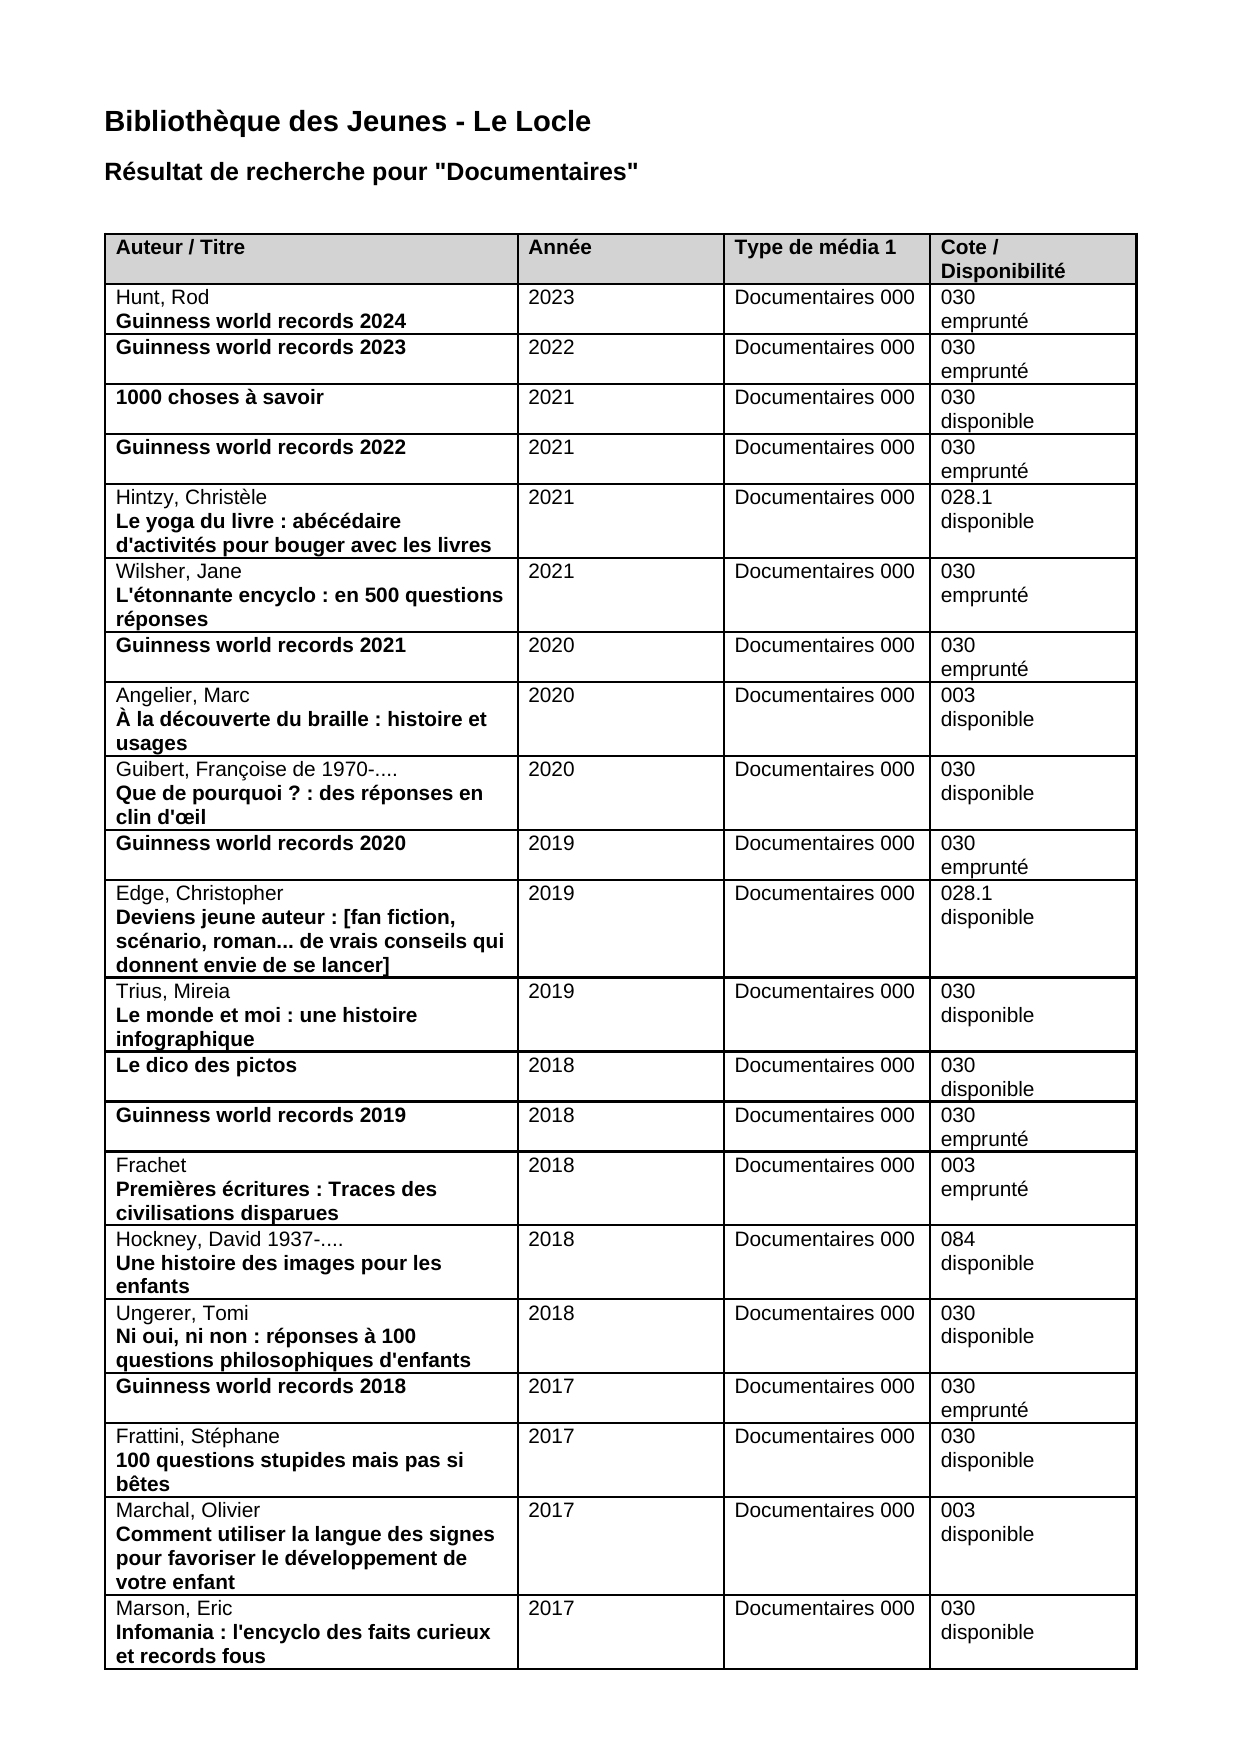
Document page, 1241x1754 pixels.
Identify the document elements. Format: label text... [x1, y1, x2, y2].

table_cell Documentaires 000 [725, 1103, 929, 1150]
table_cell 2020 [519, 633, 723, 681]
table_cell 003 disponible [931, 683, 1135, 754]
table_cell Documentaires 000 [725, 1053, 929, 1100]
table_cell 030 disponible [931, 1596, 1135, 1668]
table_cell Ungerer, Tomi Ni oui, ni non : réponses à 100 questions philosophiques d'enfants [106, 1300, 517, 1372]
text Résultat de recherche pour "Documentaires" [104, 156, 1136, 185]
table_cell Documentaires 000 [725, 435, 929, 483]
table_cell Hockney, David 1937-.... Une histoire des images pour les enfants [106, 1226, 517, 1298]
table_cell 084 disponible [931, 1226, 1135, 1298]
table_cell Hintzy, Christèle Le yoga du livre : abécédaire d'activités pour bouger avec les livres [106, 485, 517, 557]
table_cell Guinness world records 2022 [106, 435, 517, 483]
table_cell 030 disponible [931, 757, 1135, 828]
table_cell 2022 [519, 335, 723, 383]
table_cell Guinness world records 2021 [106, 633, 517, 681]
table_cell 2019 [519, 881, 723, 976]
table_cell 2021 [519, 385, 723, 433]
table_cell Documentaires 000 [725, 831, 929, 878]
table_cell Guinness world records 2019 [106, 1103, 517, 1150]
table_cell 030 emprunté [931, 1103, 1135, 1150]
table_cell Documentaires 000 [725, 285, 929, 333]
table_cell 030 disponible [931, 385, 1135, 433]
table_cell 030 emprunté [931, 435, 1135, 483]
table_cell Documentaires 000 [725, 1374, 929, 1422]
table_cell 028.1 disponible [931, 485, 1135, 557]
table_cell Guibert, Françoise de 1970-.... Que de pourquoi ? : des réponses en clin d'œil [106, 757, 517, 828]
table_cell Edge, Christopher Deviens jeune auteur : [fan fiction, scénario, roman... de vrais conseils qui donnent envie de se lancer] [106, 881, 517, 976]
table_cell 2020 [519, 757, 723, 828]
table_cell Documentaires 000 [725, 335, 929, 383]
table_cell Documentaires 000 [725, 385, 929, 433]
table_cell Le dico des pictos [106, 1053, 517, 1100]
table_cell 030 emprunté [931, 335, 1135, 383]
table_cell Frattini, Stéphane 100 questions stupides mais pas si bêtes [106, 1424, 517, 1496]
table_cell 030 disponible [931, 1300, 1135, 1372]
table_header Auteur / Titre [106, 235, 517, 283]
table_cell 2018 [519, 1103, 723, 1150]
table_cell Documentaires 000 [725, 881, 929, 976]
table_cell Guinness world records 2023 [106, 335, 517, 383]
table_cell Documentaires 000 [725, 979, 929, 1050]
table_cell Documentaires 000 [725, 559, 929, 631]
table_cell 1000 choses à savoir [106, 385, 517, 433]
table_cell 030 disponible [931, 979, 1135, 1050]
table_cell Guinness world records 2018 [106, 1374, 517, 1422]
table_cell 2019 [519, 831, 723, 878]
table_cell 2018 [519, 1053, 723, 1100]
table_cell Documentaires 000 [725, 633, 929, 681]
table_cell 2017 [519, 1374, 723, 1422]
table_cell 030 emprunté [931, 559, 1135, 631]
table_cell 030 emprunté [931, 633, 1135, 681]
table_cell 028.1 disponible [931, 881, 1135, 976]
table_cell 003 emprunté [931, 1153, 1135, 1224]
table_cell Documentaires 000 [725, 757, 929, 828]
table_cell Documentaires 000 [725, 1300, 929, 1372]
table_header Cote / Disponibilité [931, 235, 1135, 283]
table_cell Angelier, Marc À la découverte du braille : histoire et usages [106, 683, 517, 754]
table_header Année [519, 235, 723, 283]
table_cell 003 disponible [931, 1498, 1135, 1594]
table_cell 030 emprunté [931, 285, 1135, 333]
table_cell Documentaires 000 [725, 1498, 929, 1594]
table_cell Frachet Premières écritures : Traces des civilisations disparues [106, 1153, 517, 1224]
table_cell 2020 [519, 683, 723, 754]
table_cell 2019 [519, 979, 723, 1050]
table_cell 030 disponible [931, 1053, 1135, 1100]
table_cell 030 emprunté [931, 831, 1135, 878]
table_cell Hunt, Rod Guinness world records 2024 [106, 285, 517, 333]
table_cell Marson, Eric Infomania : l'encyclo des faits curieux et records fous [106, 1596, 517, 1668]
table_cell Documentaires 000 [725, 1153, 929, 1224]
table_cell 2018 [519, 1300, 723, 1372]
table_cell 2021 [519, 435, 723, 483]
table_cell 2018 [519, 1153, 723, 1224]
table_cell 2018 [519, 1226, 723, 1298]
table_header Type de média 1 [725, 235, 929, 283]
table_cell 2017 [519, 1424, 723, 1496]
table_cell 2017 [519, 1596, 723, 1668]
table_cell 2017 [519, 1498, 723, 1594]
table_cell Documentaires 000 [725, 485, 929, 557]
table_cell Documentaires 000 [725, 1424, 929, 1496]
text Bibliothèque des Jeunes - Le Locle [104, 104, 1136, 138]
table_cell Trius, Mireia Le monde et moi : une histoire infographique [106, 979, 517, 1050]
table_cell 2023 [519, 285, 723, 333]
table_cell Documentaires 000 [725, 1596, 929, 1668]
table_cell Guinness world records 2020 [106, 831, 517, 878]
table_cell 2021 [519, 559, 723, 631]
table_cell Wilsher, Jane L'étonnante encyclo : en 500 questions réponses [106, 559, 517, 631]
table_cell Marchal, Olivier Comment utiliser la langue des signes pour favoriser le développement de votre enfant [106, 1498, 517, 1594]
table_cell Documentaires 000 [725, 1226, 929, 1298]
table_cell 030 disponible [931, 1424, 1135, 1496]
table_cell 2021 [519, 485, 723, 557]
table_cell Documentaires 000 [725, 683, 929, 754]
table_cell 030 emprunté [931, 1374, 1135, 1422]
